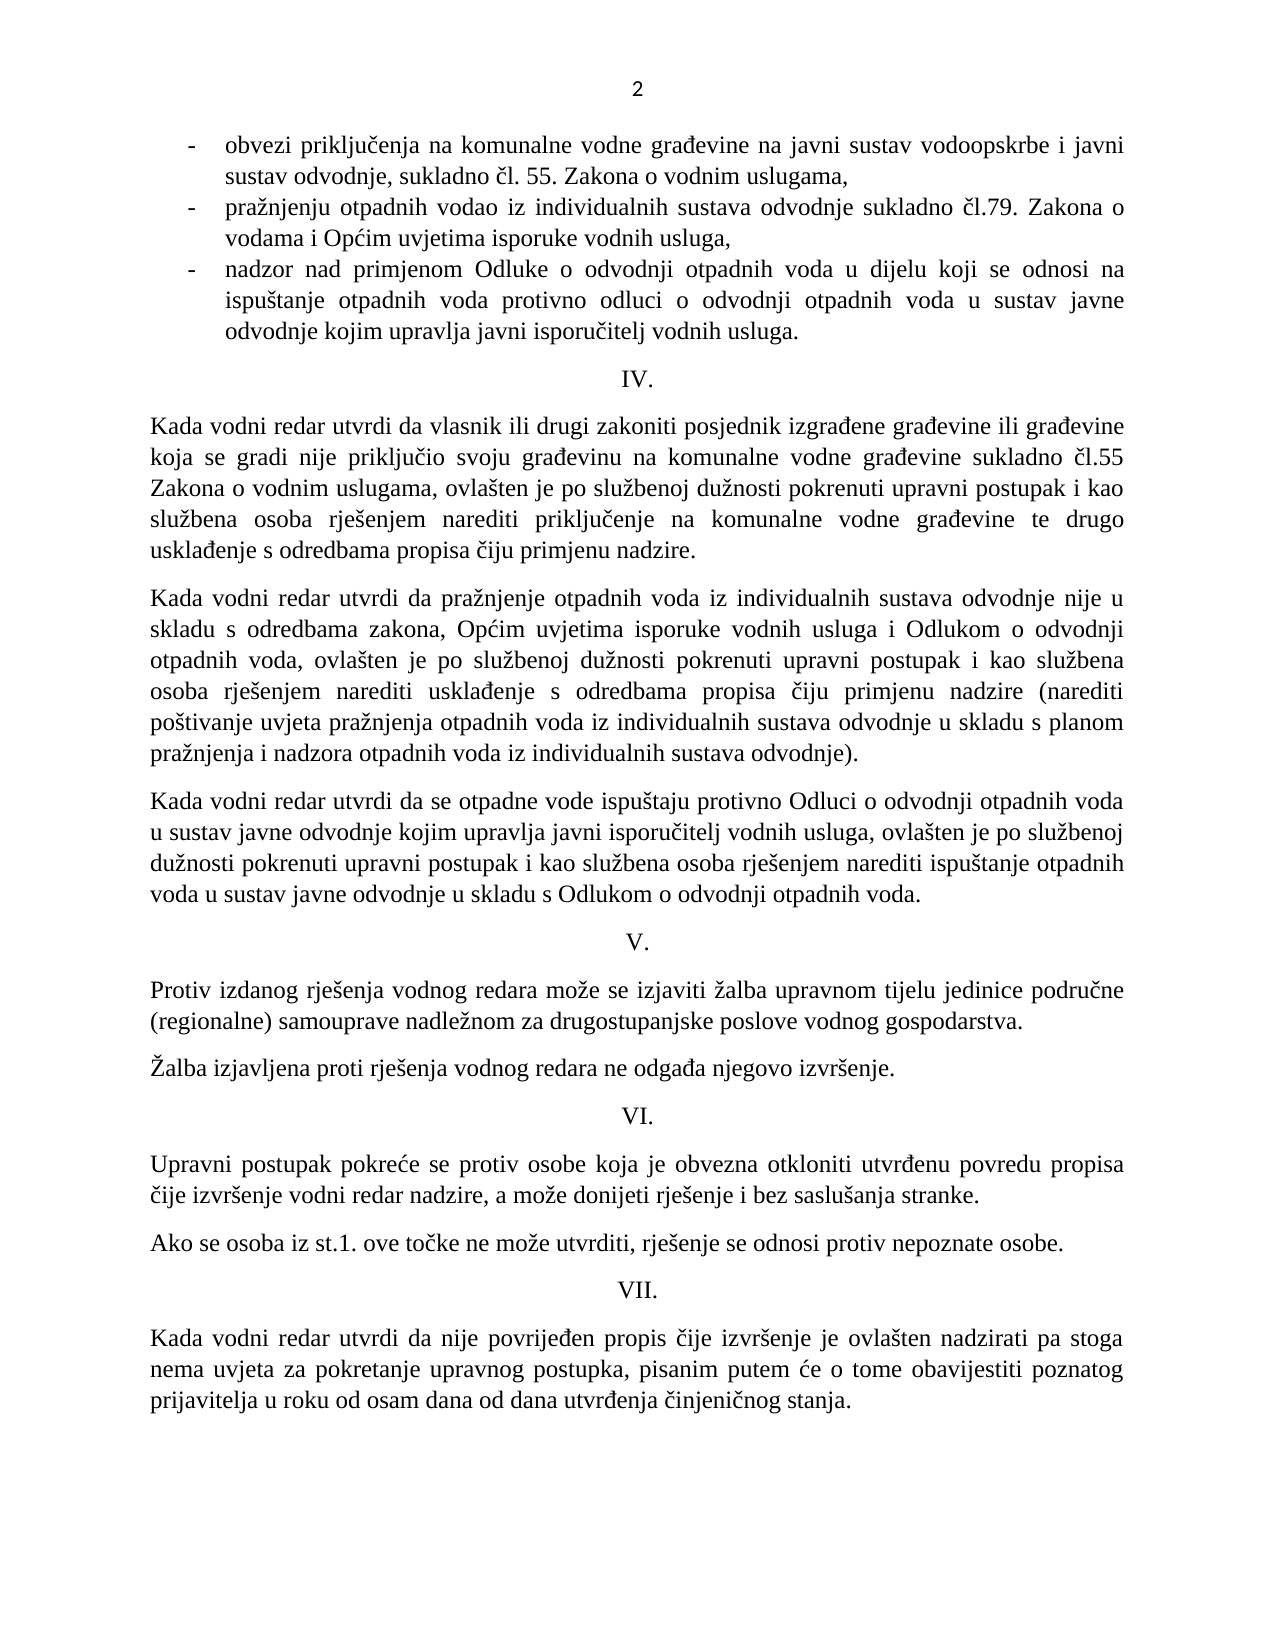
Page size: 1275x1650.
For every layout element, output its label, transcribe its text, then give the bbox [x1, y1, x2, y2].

list obvezi priključenja na komunalne vodne građevine na javni sustav vodoopskrbe i javni sustav odvodnje, sukladno čl. 55. Zakona o vodnim uslugama, [187, 130, 1125, 189]
text Kada vodni redar utvrdi da pražnjenje otpadnih voda iz individualnih sustava odvodnje nije u skladu s odredbama zakona, Općim uvjetima isporuke vodnih usluga i Odlukom o odvodnji otpadnih voda, ovlašten je po službenoj dužnosti pokrenuti upravni postupak i kao službena osoba rješenjem narediti usklađenje s odredbama propisa čiju primjenu nadzire (narediti poštivanje uvjeta pražnjenja otpadnih voda iz individualnih sustava odvodnje u skladu s planom pražnjenja i nadzora otpadnih voda iz individualnih sustava odvodnje). [150, 583, 1125, 767]
text Protiv izdanog rješenja vodnog redara može se izjaviti žalba upravnom tijelu jedinice područne (regionalne) samouprave nadležnom za drugostupanjske poslove vodnog gospodarstva. [150, 975, 1125, 1034]
text Ako se osoba iz st.1. ove točke ne može utvrditi, rješenje se odnosi protiv nepoznate osobe. [150, 1228, 1125, 1256]
text V. [150, 927, 1125, 956]
text Kada vodni redar utvrdi da se otpadne vode ispuštaju protivno Odluci o odvodnji otpadnih voda u sustav javne odvodnje kojim upravlja javni isporučitelj vodnih usluga, ovlašten je po službenoj dužnosti pokrenuti upravni postupak i kao službena osoba rješenjem narediti ispuštanje otpadnih voda u sustav javne odvodnje u skladu s Odlukom o odvodnji otpadnih voda. [150, 786, 1125, 908]
text Kada vodni redar utvrdi da nije povrijeđen propis čije izvršenje je ovlašten nadzirati pa stoga nema uvjeta za pokretanje upravnog postupka, pisanim putem će o tome obavijestiti poznatog prijavitelja u roku od osam dana od dana utvrđenja činjeničnog stanja. [150, 1323, 1125, 1414]
text Kada vodni redar utvrdi da vlasnik ili drugi zakoniti posjednik izgrađene građevine ili građevine koja se gradi nije priključio svoju građevinu na komunalne vodne građevine sukladno čl.55 Zakona o vodnim uslugama, ovlašten je po službenoj dužnosti pokrenuti upravni postupak i kao službena osoba rješenjem narediti priključenje na komunalne vodne građevine te drugo usklađenje s odredbama propisa čiju primjenu nadzire. [150, 411, 1125, 564]
text IV. [150, 364, 1125, 392]
text VII. [150, 1275, 1125, 1304]
text Upravni postupak pokreće se protiv osobe koja je obvezna otkloniti utvrđenu povredu propisa čije izvršenje vodni redar nadzire, a može donijeti rješenje i bez saslušanja stranke. [150, 1149, 1125, 1209]
text VI. [150, 1101, 1125, 1130]
list pražnjenju otpadnih vodao iz individualnih sustava odvodnje sukladno čl.79. Zakona o vodama i Općim uvjetima isporuke vodnih usluga, [187, 192, 1125, 252]
text Žalba izjavljena proti rješenja vodnog redara ne odgađa njegovo izvršenje. [150, 1053, 1125, 1082]
list nadzor nad primjenom Odluke o odvodnji otpadnih voda u dijelu koji se odnosi na ispuštanje otpadnih voda protivno odluci o odvodnji otpadnih voda u sustav javne odvodnje kojim upravlja javni isporučitelj vodnih usluga. [187, 254, 1125, 345]
